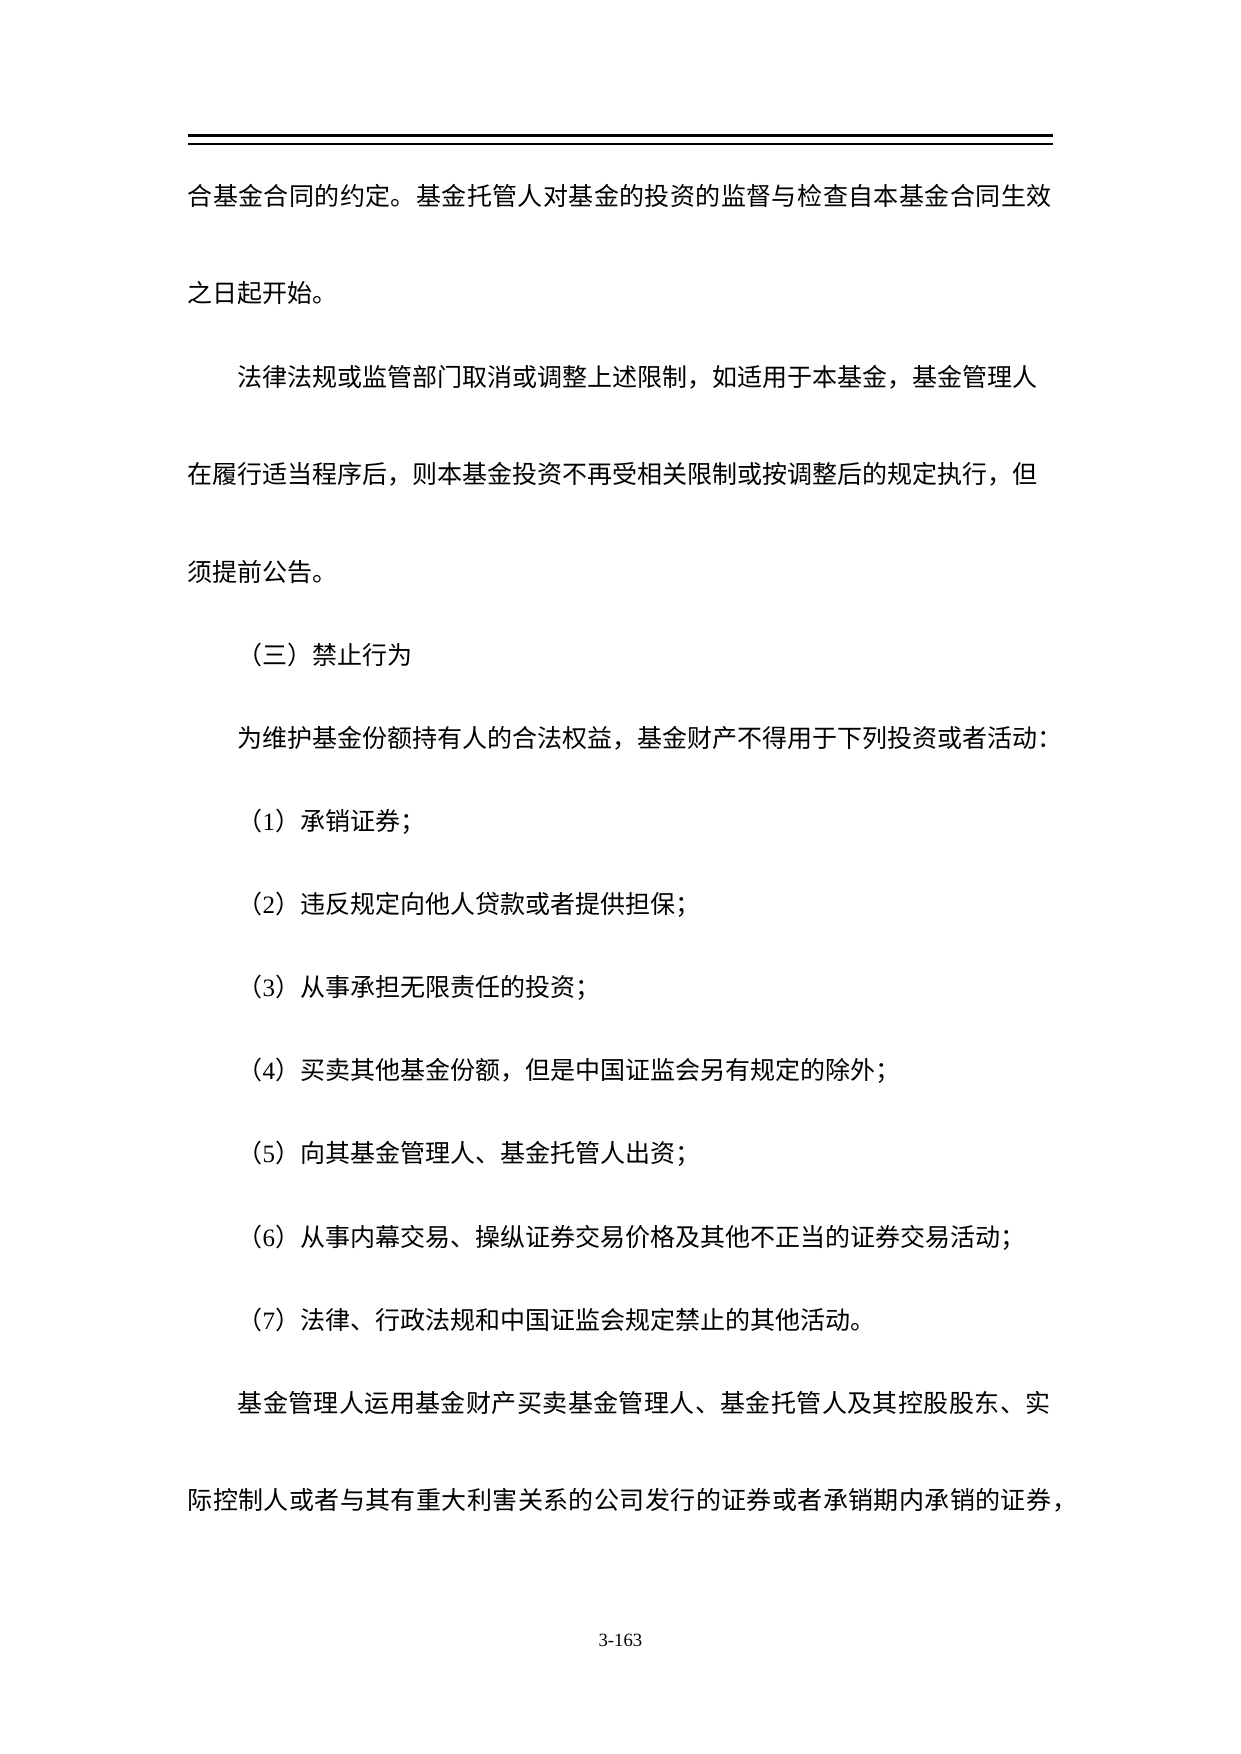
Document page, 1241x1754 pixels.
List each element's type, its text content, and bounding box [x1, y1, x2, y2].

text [187, 1369, 1053, 1531]
text （2）违反规定向他人贷款或者提供担保； [187, 870, 1053, 935]
text （3）从事承担无限责任的投资； [187, 953, 1053, 1018]
text （7）法律、行政法规和中国证监会规定禁止的其他活动。 [187, 1286, 1053, 1351]
text （4）买卖其他基金份额，但是中国证监会另有规定的除外； [187, 1036, 1053, 1101]
text （6）从事内幕交易、操纵证券交易价格及其他不正当的证券交易活动； [187, 1203, 1053, 1268]
text （1）承销证券； [187, 787, 1053, 852]
text 法律法规或监管部门取消或调整上述限制，如适用于本基金，基金管理人在履行适当程序后，则本基金投资不再受相关限制或按调整后的规定执行，但须提前公告。 [187, 343, 1053, 603]
text （5）向其基金管理人、基金托管人出资； [187, 1119, 1053, 1184]
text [187, 162, 1053, 324]
text （三）禁止行为 [187, 621, 1053, 686]
text 为维护基金份额持有人的合法权益，基金财产不得用于下列投资或者活动： [187, 704, 1053, 769]
